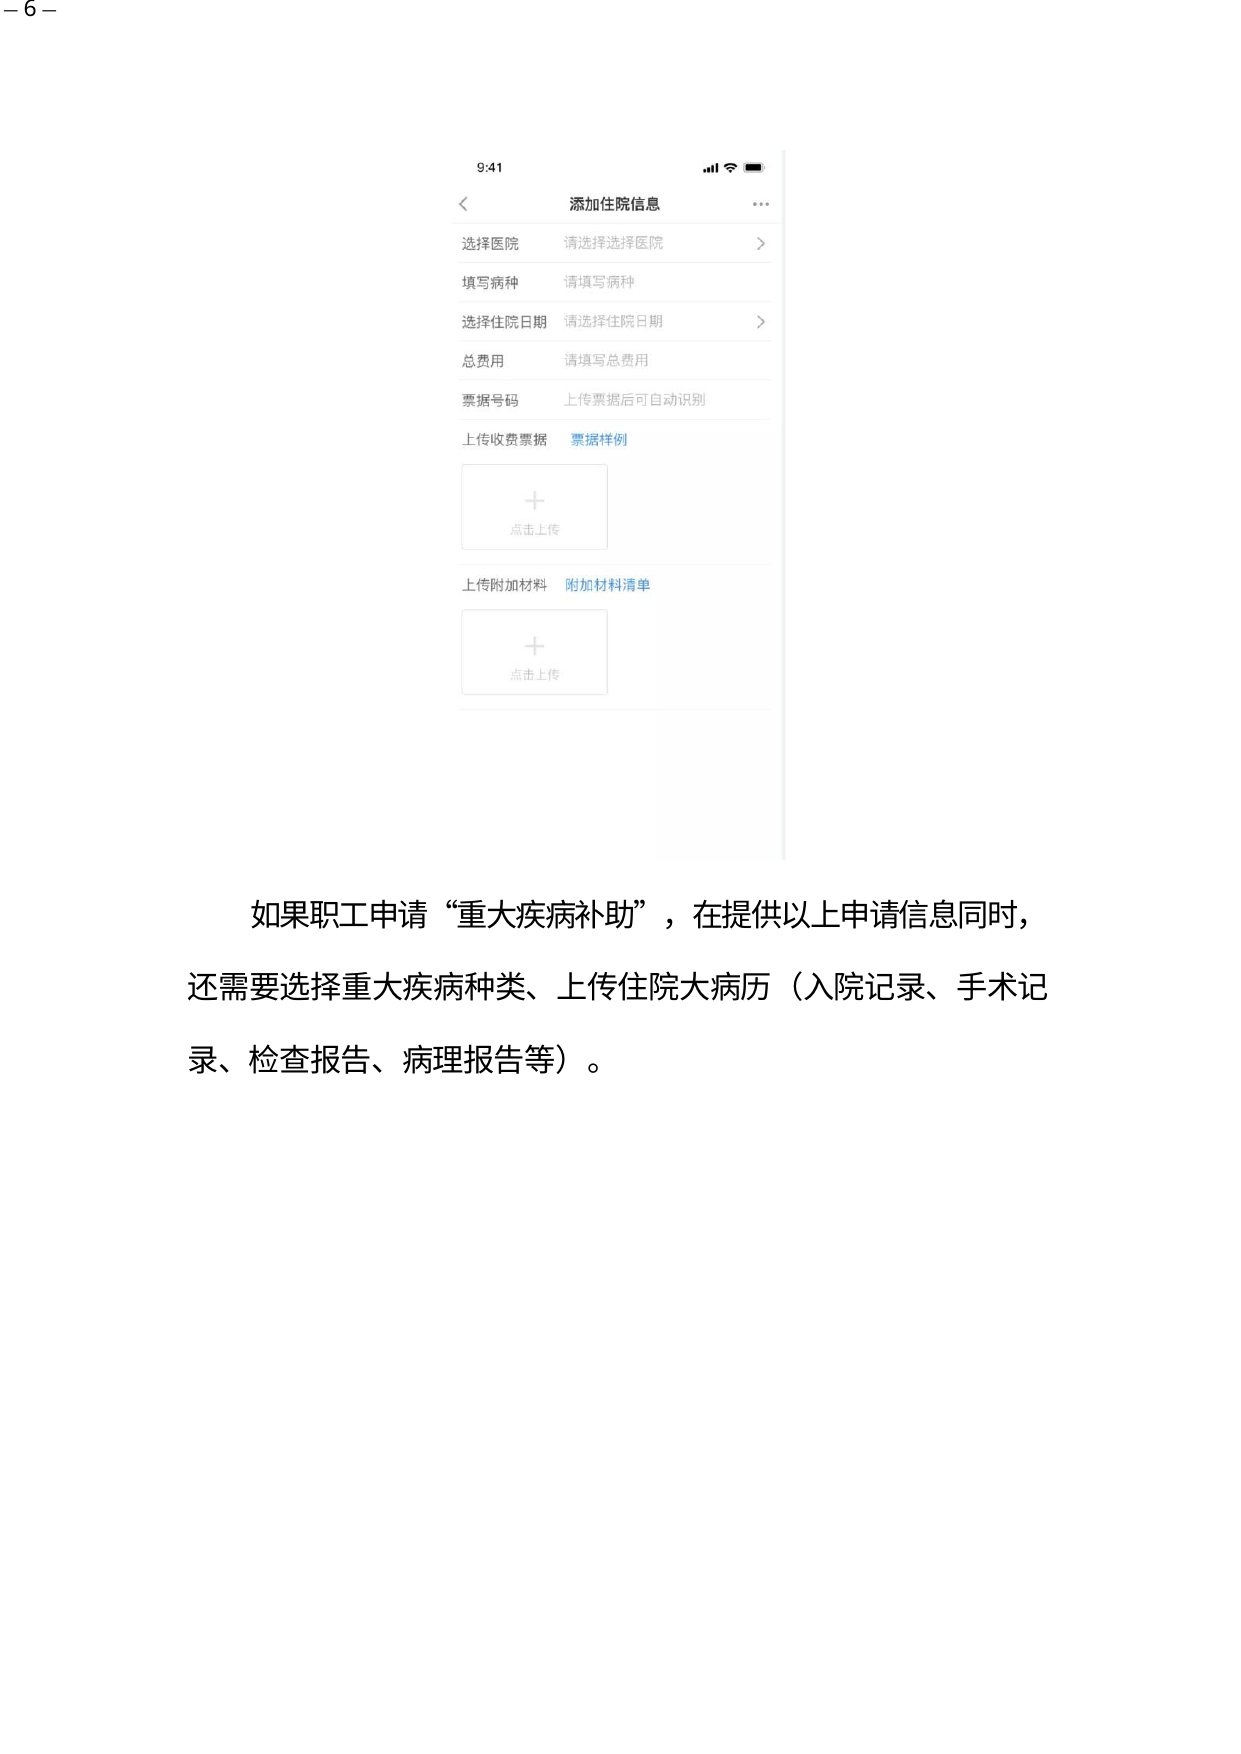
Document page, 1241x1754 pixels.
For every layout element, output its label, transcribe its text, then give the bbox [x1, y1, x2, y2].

text 如果职工申请“重大疾病补助”，在提供以上申请信息同时， 还需要选择重大疾病种类、上传住院大病历（入院记录、手术记录、检查报告、病理报告等）。 [187, 890, 1068, 1080]
picture [451, 150, 786, 860]
